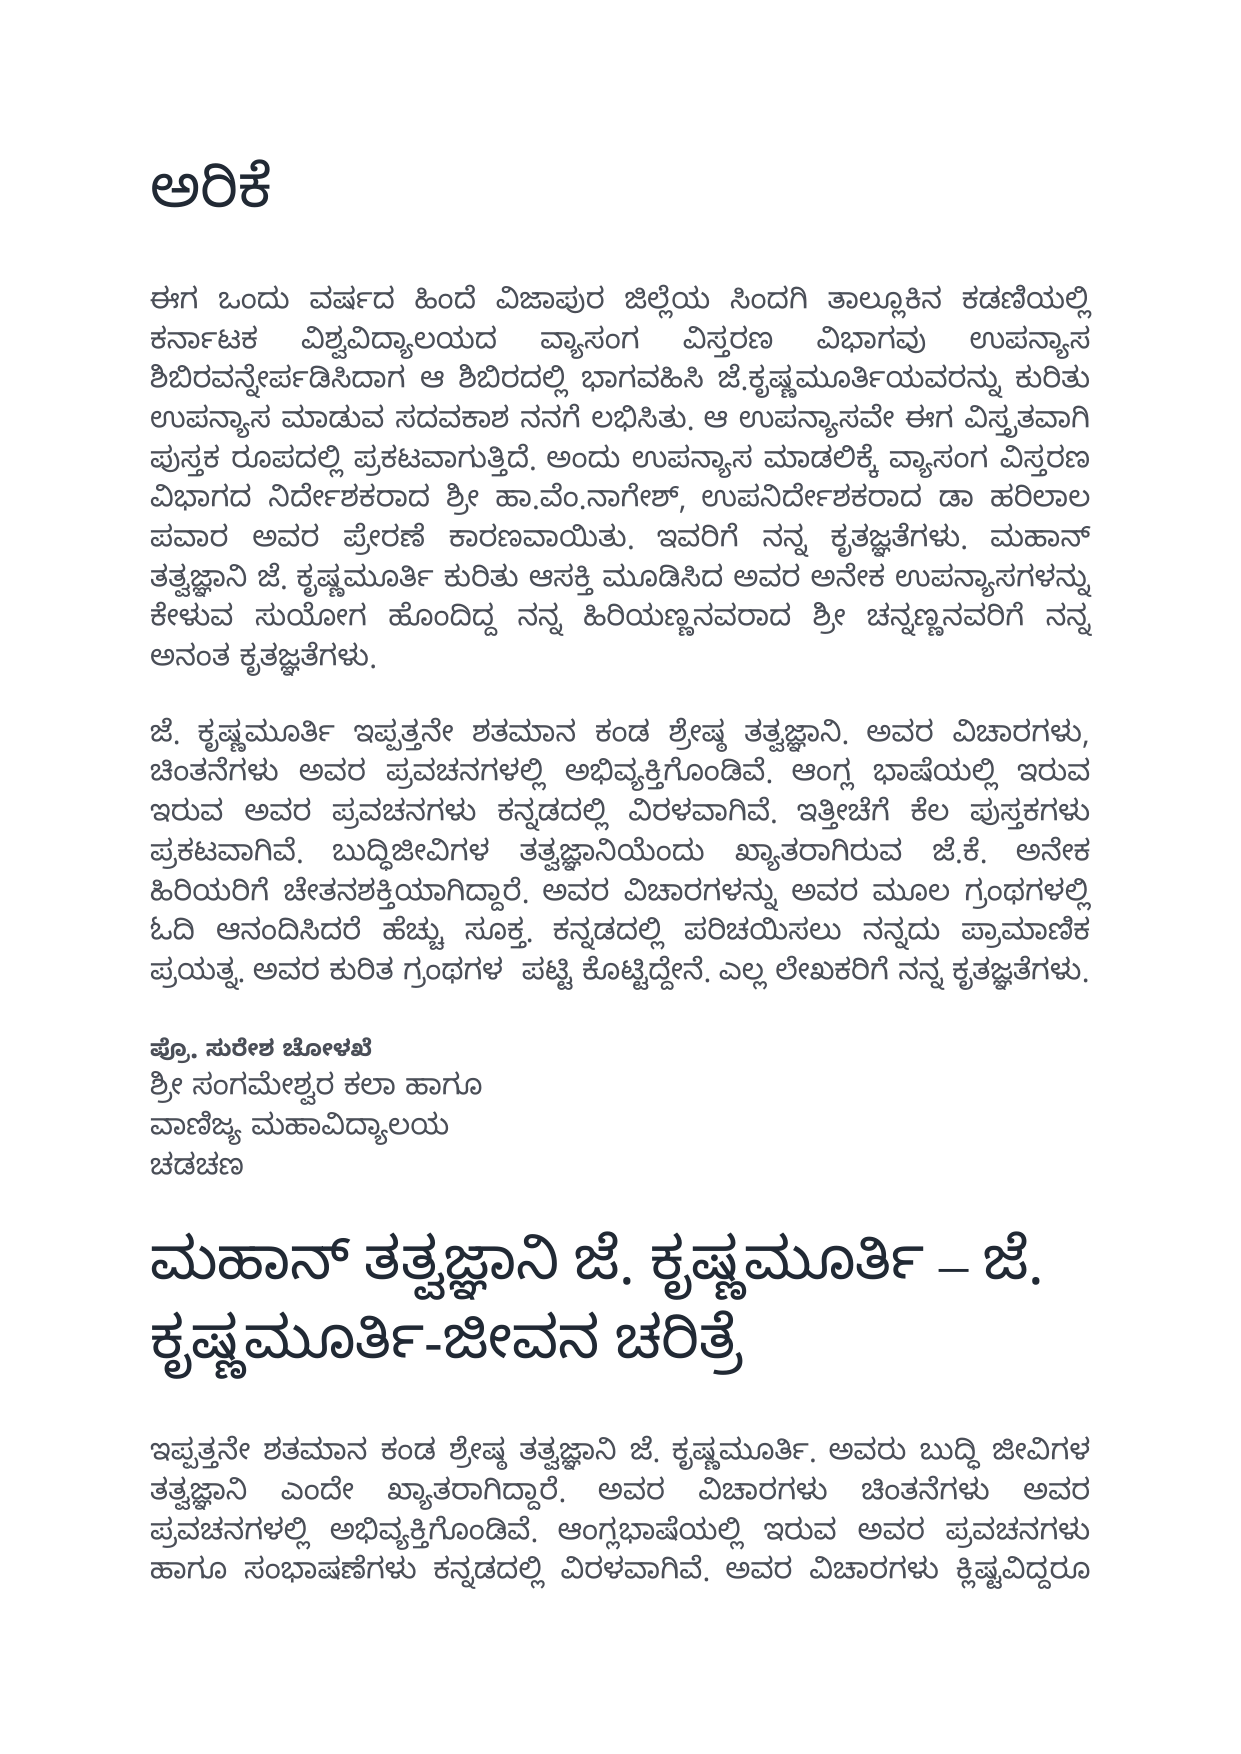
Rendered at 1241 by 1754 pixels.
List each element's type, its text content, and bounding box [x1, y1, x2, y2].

text ಪ್ರೊ. ಸುರೇಶ ಚೋಳಖೆ ಶ್ರೀ ಸಂಗಮೇಶ್ವರ ಕಲಾ ಹಾಗೂ ವಾಣಿಜ್ಯ ಮಹಾವಿದ್ಯಾಲಯ ಚಡಚಣ [150, 1027, 1090, 1186]
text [150, 1432, 1090, 1590]
text ಅರಿಕೆ [150, 150, 1090, 229]
subtitle ಮಹಾನ್‌ ತತ್ವಜ್ಞಾನಿ ಜೆ. ಕೃಷ್ಣಮೂರ್ತಿ – ಜೆ. ಕೃಷ್ಣಮೂರ್ತಿ-ಜೀವನ ಚರಿತ್ರೆ [150, 1222, 1090, 1381]
text ಜೆ. ಕೃಷ್ಣಮೂರ್ತಿ ಇಪ್ಪತ್ತನೇ ಶತಮಾನ ಕಂಡ ಶ್ರೇಷ್ಠ ತತ್ವಜ್ಞಾನಿ. ಅವರ ವಿಚಾರಗಳು, ಚಿಂತನೆಗಳು ಅವರ ಪ್ರವಚನಗಳಲ್ಲಿ ಅಭಿವ್ಯಕ್ತಿಗೊಂಡಿವೆ. ಆಂಗ್ಲ ಭಾಷೆಯಲ್ಲಿ ಇರುವ ಇರುವ ಅವರ ಪ್ರವಚನಗಳು ಕನ್ನಡದಲ್ಲಿ ವಿರಳವಾಗಿವೆ. ಇತ್ತೀಚೆಗೆ ಕೆಲ ಪುಸ್ತಕಗಳು ಪ್ರಕಟವಾಗಿವೆ. ಬುದ್ಧಿಜೀವಿಗಳ ತತ್ವಜ್ಞಾನಿಯೆಂದು ಖ್ಯಾತರಾಗಿರುವ ಜೆ.ಕೆ. ಅನೇಕ ಹಿರಿಯರಿಗೆ ಚೇತನಶಕ್ತಿಯಾಗಿದ್ದಾರೆ. ಅವರ ವಿಚಾರಗಳನ್ನು ಅವರ ಮೂಲ ಗ್ರಂಥಗಳಲ್ಲಿ ಓದಿ ಆನಂದಿಸಿದರೆ ಹೆಚ್ಚು ಸೂಕ್ತ. ಕನ್ನಡದಲ್ಲಿ ಪರಿಚಯಿಸಲು ನನ್ನದು ಪ್ರಾಮಾಣಿಕ ಪ್ರಯತ್ನ. ಅವರ ಕುರಿತ ಗ್ರಂಥಗಳ ಪಟ್ಟಿ ಕೊಟ್ಟಿದ್ದೇನೆ. ಎಲ್ಲ ಲೇಖಕರಿಗೆ ನನ್ನ ಕೃತಜ್ಞತೆಗಳು. [150, 713, 1090, 991]
text ಈಗ ಒಂದು ವರ್ಷದ ಹಿಂದೆ ವಿಜಾಪುರ ಜಿಲ್ಲೆಯ ಸಿಂದಗಿ ತಾಲ್ಲೂಕಿನ ಕಡಣಿಯಲ್ಲಿ ಕರ್ನಾಟಕ ವಿಶ್ವವಿದ್ಯಾಲಯದ ವ್ಯಾಸಂಗ ವಿಸ್ತರಣ ವಿಭಾಗವು ಉಪನ್ಯಾಸ ಶಿಬಿರವನ್ನೇರ್ಪಡಿಸಿದಾಗ ಆ ಶಿಬಿರದಲ್ಲಿ ಭಾಗವಹಿಸಿ ಜೆ.ಕೃಷ್ಣಮೂರ್ತಿಯವರನ್ನು ಕುರಿತು ಉಪನ್ಯಾಸ ಮಾಡುವ ಸದವಕಾಶ ನನಗೆ ಲಭಿಸಿತು. ಆ ಉಪನ್ಯಾಸವೇ ಈಗ ವಿಸ್ತೃತವಾಗಿ ಪುಸ್ತಕ ರೂಪದಲ್ಲಿ ಪ್ರಕಟವಾಗುತ್ತಿದೆ. ಅಂದು ಉಪನ್ಯಾಸ ಮಾಡಲಿಕ್ಕೆ ವ್ಯಾಸಂಗ ವಿಸ್ತರಣ ವಿಭಾಗದ ನಿರ್ದೇಶಕರಾದ ಶ್ರೀ ಹಾ.ವೆಂ.ನಾಗೇಶ್‌, ಉಪನಿರ್ದೇಶಕರಾದ ಡಾ ಹರಿಲಾಲ ಪವಾರ ಅವರ ಪ್ರೇರಣೆ ಕಾರಣವಾಯಿತು. ಇವರಿಗೆ ನನ್ನ ಕೃತಜ್ಞತೆಗಳು. ಮಹಾನ್‌ ತತ್ವಜ್ಞಾನಿ ಜೆ. ಕೃಷ್ಣಮೂರ್ತಿ ಕುರಿತು ಆಸಕ್ತಿ ಮೂಡಿಸಿದ ಅವರ ಅನೇಕ ಉಪನ್ಯಾಸಗಳನ್ನು ಕೇಳುವ ಸುಯೋಗ ಹೊಂದಿದ್ದ ನನ್ನ ಹಿರಿಯಣ್ಣನವರಾದ ಶ್ರೀ ಚನ್ನಣ್ಣನವರಿಗೆ ನನ್ನ ಅನಂತ ಕೃತಜ್ಞತೆಗಳು. [150, 280, 1090, 677]
